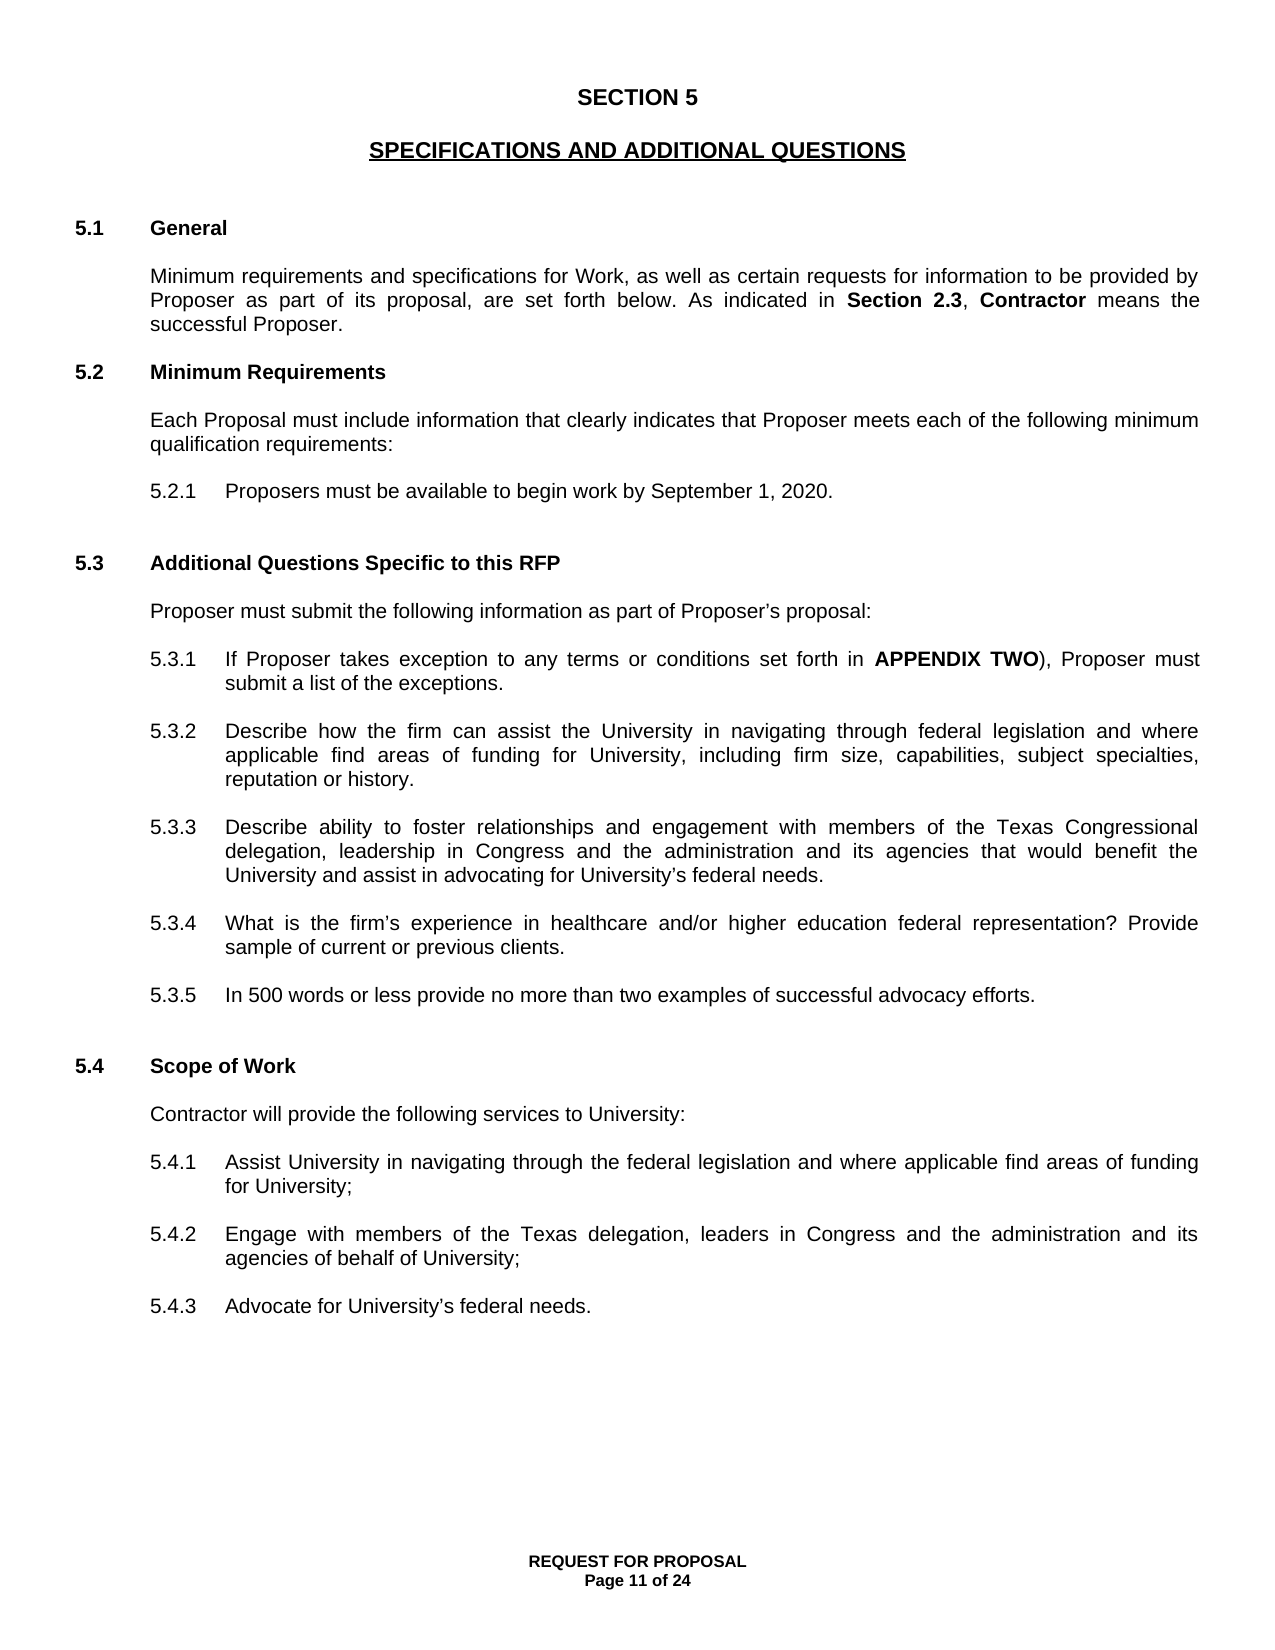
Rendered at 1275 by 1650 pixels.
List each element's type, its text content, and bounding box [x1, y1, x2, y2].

list In 500 words or less provide no more than two examples of successful advocacy efforts. [150, 982, 1200, 1006]
list If Proposer takes exception to any terms or conditions set forth in APPENDIX TWO), Proposer must submit a list of the exceptions. [150, 647, 1200, 695]
list Describe how the firm can assist the University in navigating through federal legislation and where applicable find areas of funding for University, including firm size, capabilities, subject specialties, reputation or history. [150, 719, 1200, 791]
text Proposer must submit the following information as part of Proposer’s proposal: [150, 599, 1200, 623]
text SPECIFICATIONS AND ADDITIONAL QUESTIONS [75, 137, 1200, 163]
text 5.1 General [75, 216, 1200, 240]
list What is the firm’s experience in healthcare and/or higher education federal representation? Provide sample of current or previous clients. [150, 911, 1200, 958]
text 5.4.1 Assist University in navigating through the federal legislation and where applicable find areas of funding for University; [150, 1150, 1200, 1198]
text 5.4.3 Advocate for University’s federal needs. [75, 1294, 1200, 1318]
list Describe ability to foster relationships and engagement with members of the Texas Congressional delegation, leadership in Congress and the administration and its agencies that would benefit the University and assist in advocating for University’s federal needs. [150, 815, 1200, 887]
text 5.4 Scope of Work [75, 1054, 1200, 1078]
list Proposers must be available to begin work by September 1, 2020. [150, 479, 1200, 503]
text Contractor will provide the following services to University: [150, 1102, 1200, 1126]
text Each Proposal must include information that clearly indicates that Proposer meets each of the following minimum qualification requirements: [150, 407, 1200, 455]
text Minimum requirements and specifications for Work, as well as certain requests for information to be provided by Proposer as part of its proposal, are set forth below. As indicated in Section 2.3, Contractor means the successful Proposer. [150, 264, 1200, 336]
text SECTION 5 [75, 84, 1200, 110]
text 5.4.2 Engage with members of the Texas delegation, leaders in Congress and the administration and its agencies of behalf of University; [150, 1222, 1200, 1270]
text 5.2 Minimum Requirements [75, 359, 1200, 383]
text 5.3 Additional Questions Specific to this RFP [75, 551, 1200, 575]
